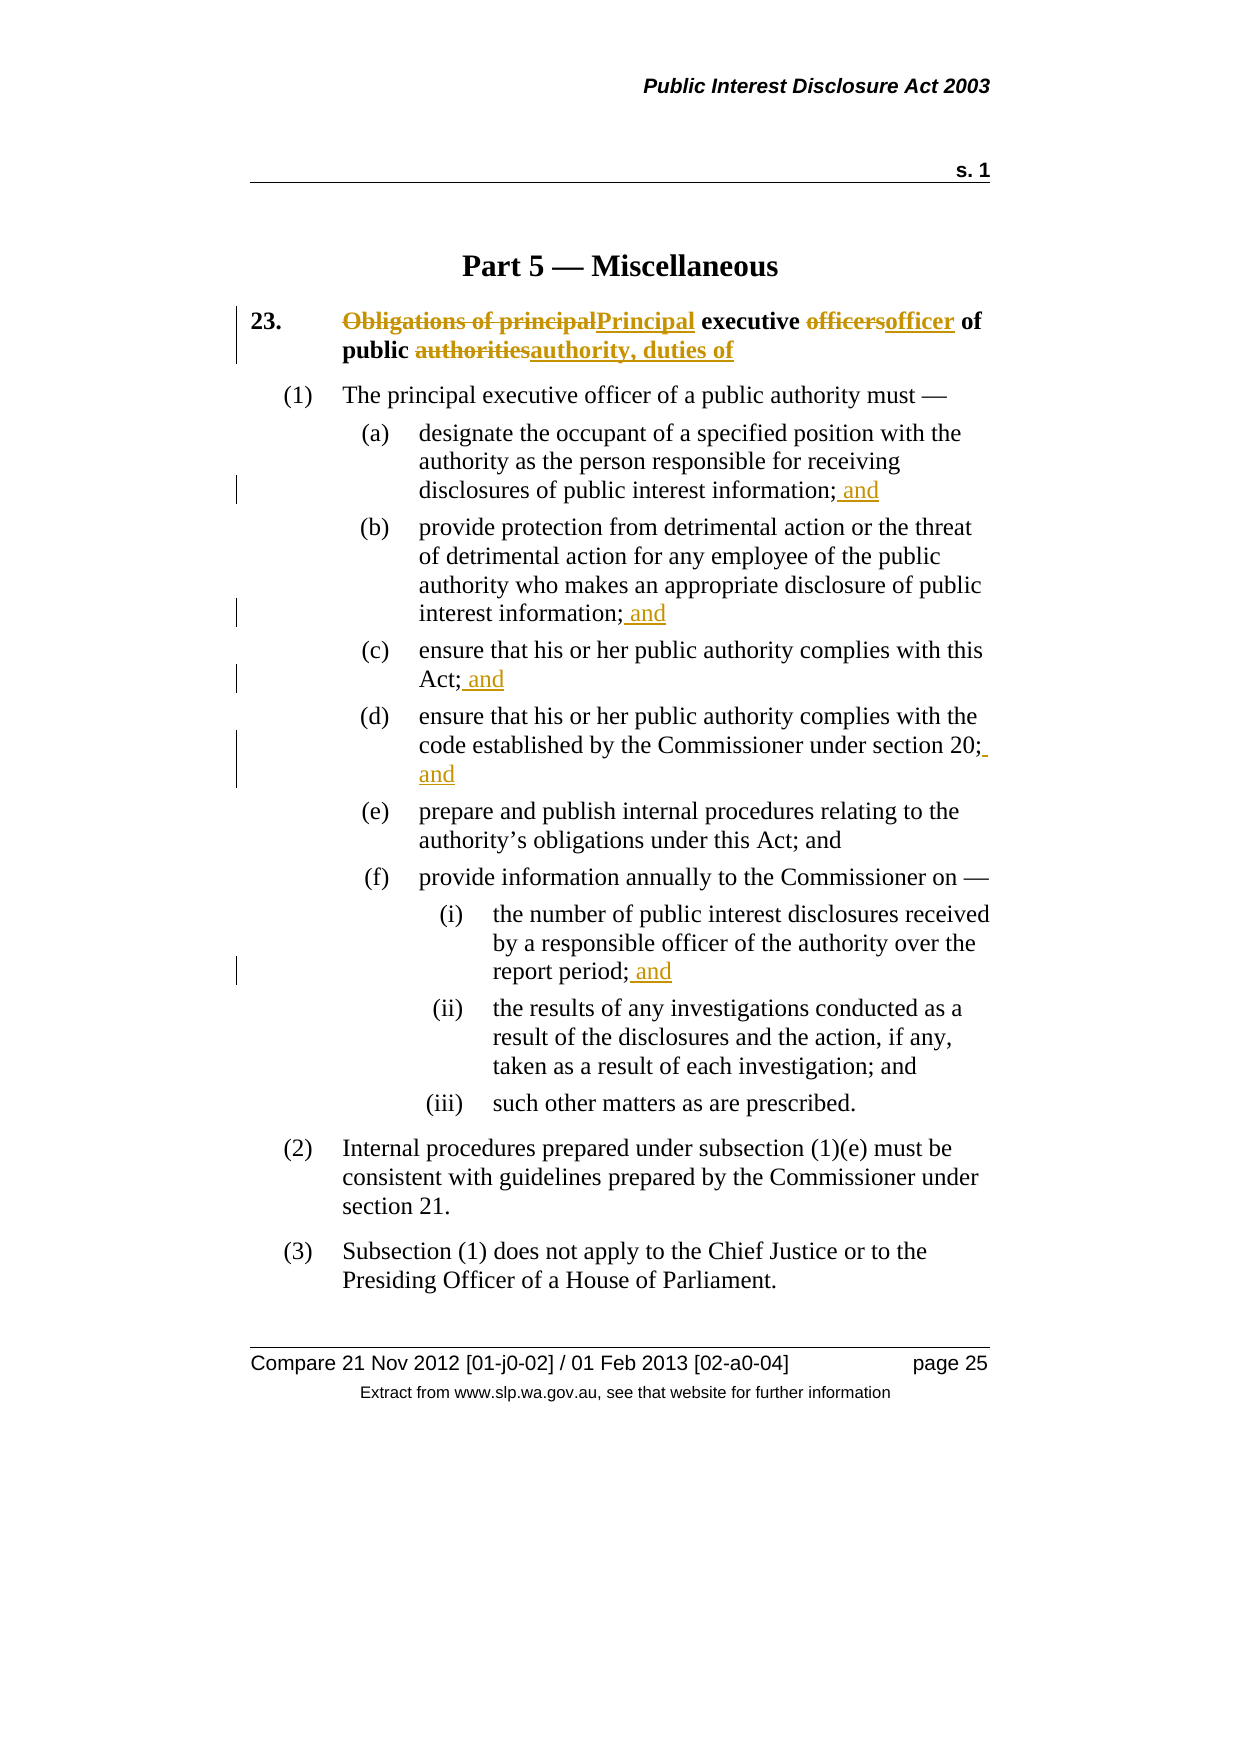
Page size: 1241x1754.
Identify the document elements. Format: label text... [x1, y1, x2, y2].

subtitle 23. executive of public [250, 306, 990, 364]
text (i) the number of public interest disclosures received by a responsible officer of the authority over the report period; [250, 899, 990, 985]
text (b) provide protection from detrimental action or the threat of detrimental action for any employee of the public authority who makes an appropriate disclosure of public interest information; [250, 512, 990, 627]
text (3) Subsection (1) does not apply to the Chief Justice or to the Presiding Officer of a House of Parliament. [250, 1236, 990, 1294]
subtitle Part 5 — Miscellaneous [250, 247, 990, 283]
text (2) Internal procedures prepared under subsection (1)(e) must be consistent with guidelines prepared by the Commissioner under section 21. [250, 1133, 990, 1220]
text (a) designate the occupant of a specified position with the authority as the person responsible for receiving disclosures of public interest information; [250, 418, 990, 504]
text (iii) such other matters as are prescribed. [250, 1088, 990, 1117]
text (d) ensure that his or her public authority complies with the code established by the Commissioner under section 20; [250, 701, 990, 788]
text (c) ensure that his or her public authority complies with this Act; [250, 636, 990, 693]
text (1) The principal executive officer of a public authority must — [250, 381, 990, 409]
text (e) prepare and publish internal procedures relating to the authority’s obligations under this Act; and [250, 796, 990, 853]
text (ii) the results of any investigations conducted as a result of the disclosures and the action, if any, taken as a result of each investigation; and [250, 993, 990, 1080]
text (f) provide information annually to the Commissioner on — [250, 862, 990, 891]
